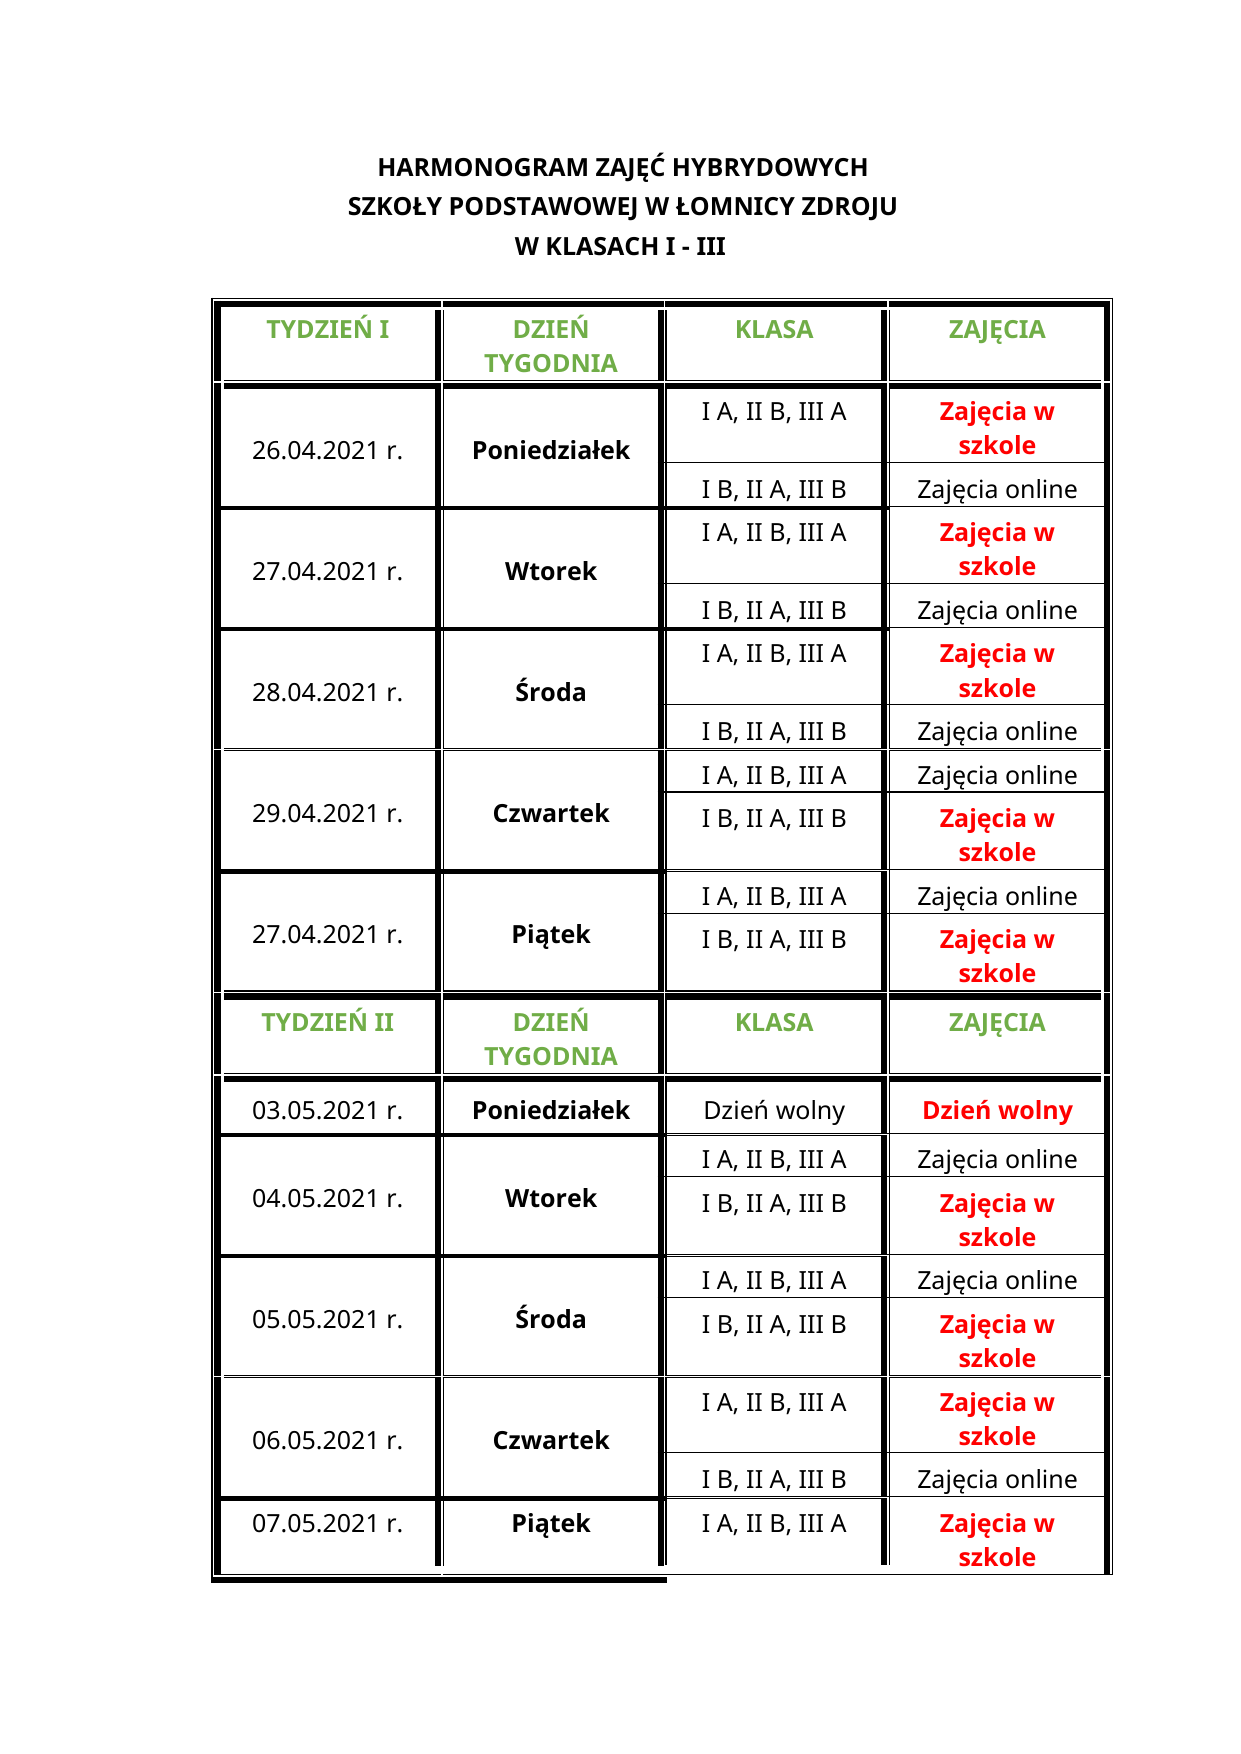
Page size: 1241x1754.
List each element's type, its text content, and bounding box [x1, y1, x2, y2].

table_cell Zajęcia w szkole [890, 628, 1104, 704]
table_cell Zajęcia online [890, 870, 1104, 912]
table_cell KLASA [667, 1000, 881, 1072]
table_cell Zajęcia online [890, 1453, 1104, 1496]
table_cell I A, II B, III A [667, 1257, 881, 1297]
table_cell 04.05.2021 r. [221, 1137, 435, 1253]
table_cell 26.04.2021 r. [216, 380, 439, 506]
table_cell Środa [444, 631, 658, 748]
table_cell I A, II B, III A [667, 389, 881, 462]
table_cell Zajęcia w szkole [890, 793, 1104, 869]
table_cell 07.05.2021 r. [221, 1501, 439, 1573]
table_cell I A, II B, III A [662, 1499, 886, 1573]
table_header KLASA [662, 299, 886, 380]
table_cell Zajęcia online [890, 705, 1104, 748]
table_cell Czwartek [444, 751, 658, 869]
table_cell Poniedziałek [444, 389, 658, 506]
table_cell Zajęcia w szkole [890, 507, 1104, 583]
table_cell I A, II B, III A [667, 631, 881, 704]
table_cell I B, II A, III B [667, 1177, 881, 1253]
table_header ZAJĘCIA [886, 299, 1109, 380]
table_cell I A, II B, III A [667, 1378, 881, 1452]
table_cell I B, II A, III B [667, 1453, 881, 1496]
table_cell Zajęcia online [886, 748, 1109, 791]
table_cell I A, II B, III A [667, 751, 881, 791]
table_cell Dzień wolny [667, 1082, 881, 1132]
table_cell 27.04.2021 r. [221, 510, 435, 627]
table_cell I B, II A, III B [667, 914, 881, 990]
table_cell Piątek [444, 874, 658, 990]
table_cell Zajęcia w szkole [886, 380, 1109, 462]
table_cell 03.05.2021 r. [216, 1073, 439, 1132]
table_cell Zajęcia online [890, 463, 1104, 506]
table_cell I B, II A, III B [667, 584, 881, 627]
table_cell Zajęcia w szkole [890, 1298, 1104, 1375]
text HARMONOGRAM ZAJĘĆ HYBRYDOWYCH [222, 150, 1023, 184]
table_cell Wtorek [444, 510, 658, 627]
table_cell I B, II A, III B [667, 705, 881, 748]
table_cell Czwartek [444, 1378, 658, 1496]
table_cell I B, II A, III B [667, 793, 881, 869]
table_cell Zajęcia w szkole [890, 1375, 1109, 1452]
table_cell 28.04.2021 r. [221, 631, 435, 748]
table_cell DZIEŃ TYGODNIA [444, 1000, 658, 1072]
table_cell Piątek [439, 1501, 662, 1573]
table_cell Środa [444, 1258, 658, 1375]
text W KLASACH I - III [222, 228, 1018, 262]
table_cell I A, II B, III A [667, 872, 881, 912]
table_cell Zajęcia w szkole [886, 1497, 1104, 1573]
table_cell Zajęcia w szkole [890, 914, 1104, 990]
table_header DZIEŃ TYGODNIA [439, 299, 662, 380]
table_cell 27.04.2021 r. [221, 874, 435, 990]
table_cell Dzień wolny [886, 1073, 1109, 1132]
table_cell I B, II A, III B [667, 463, 881, 506]
table_cell I A, II B, III A [667, 1136, 881, 1176]
table_cell I A, II B, III A [667, 510, 881, 583]
table_cell 29.04.2021 r. [216, 748, 439, 869]
table_cell TYDZIEŃ II [216, 990, 439, 1072]
table_cell Wtorek [444, 1137, 658, 1253]
table_cell Zajęcia w szkole [890, 1177, 1104, 1253]
text SZKOŁY PODSTAWOWEJ W ŁOMNICY ZDROJU [222, 189, 1023, 223]
table_cell ZAJĘCIA [886, 990, 1109, 1072]
table_cell Zajęcia online [890, 1134, 1104, 1176]
table_cell Poniedziałek [444, 1082, 658, 1132]
table_header TYDZIEŃ I [221, 307, 439, 380]
table_cell Zajęcia online [890, 1255, 1104, 1297]
table_cell 06.05.2021 r. [221, 1375, 439, 1496]
table_cell 05.05.2021 r. [221, 1258, 435, 1375]
table_cell Zajęcia online [890, 584, 1104, 627]
table_cell I B, II A, III B [667, 1298, 881, 1375]
